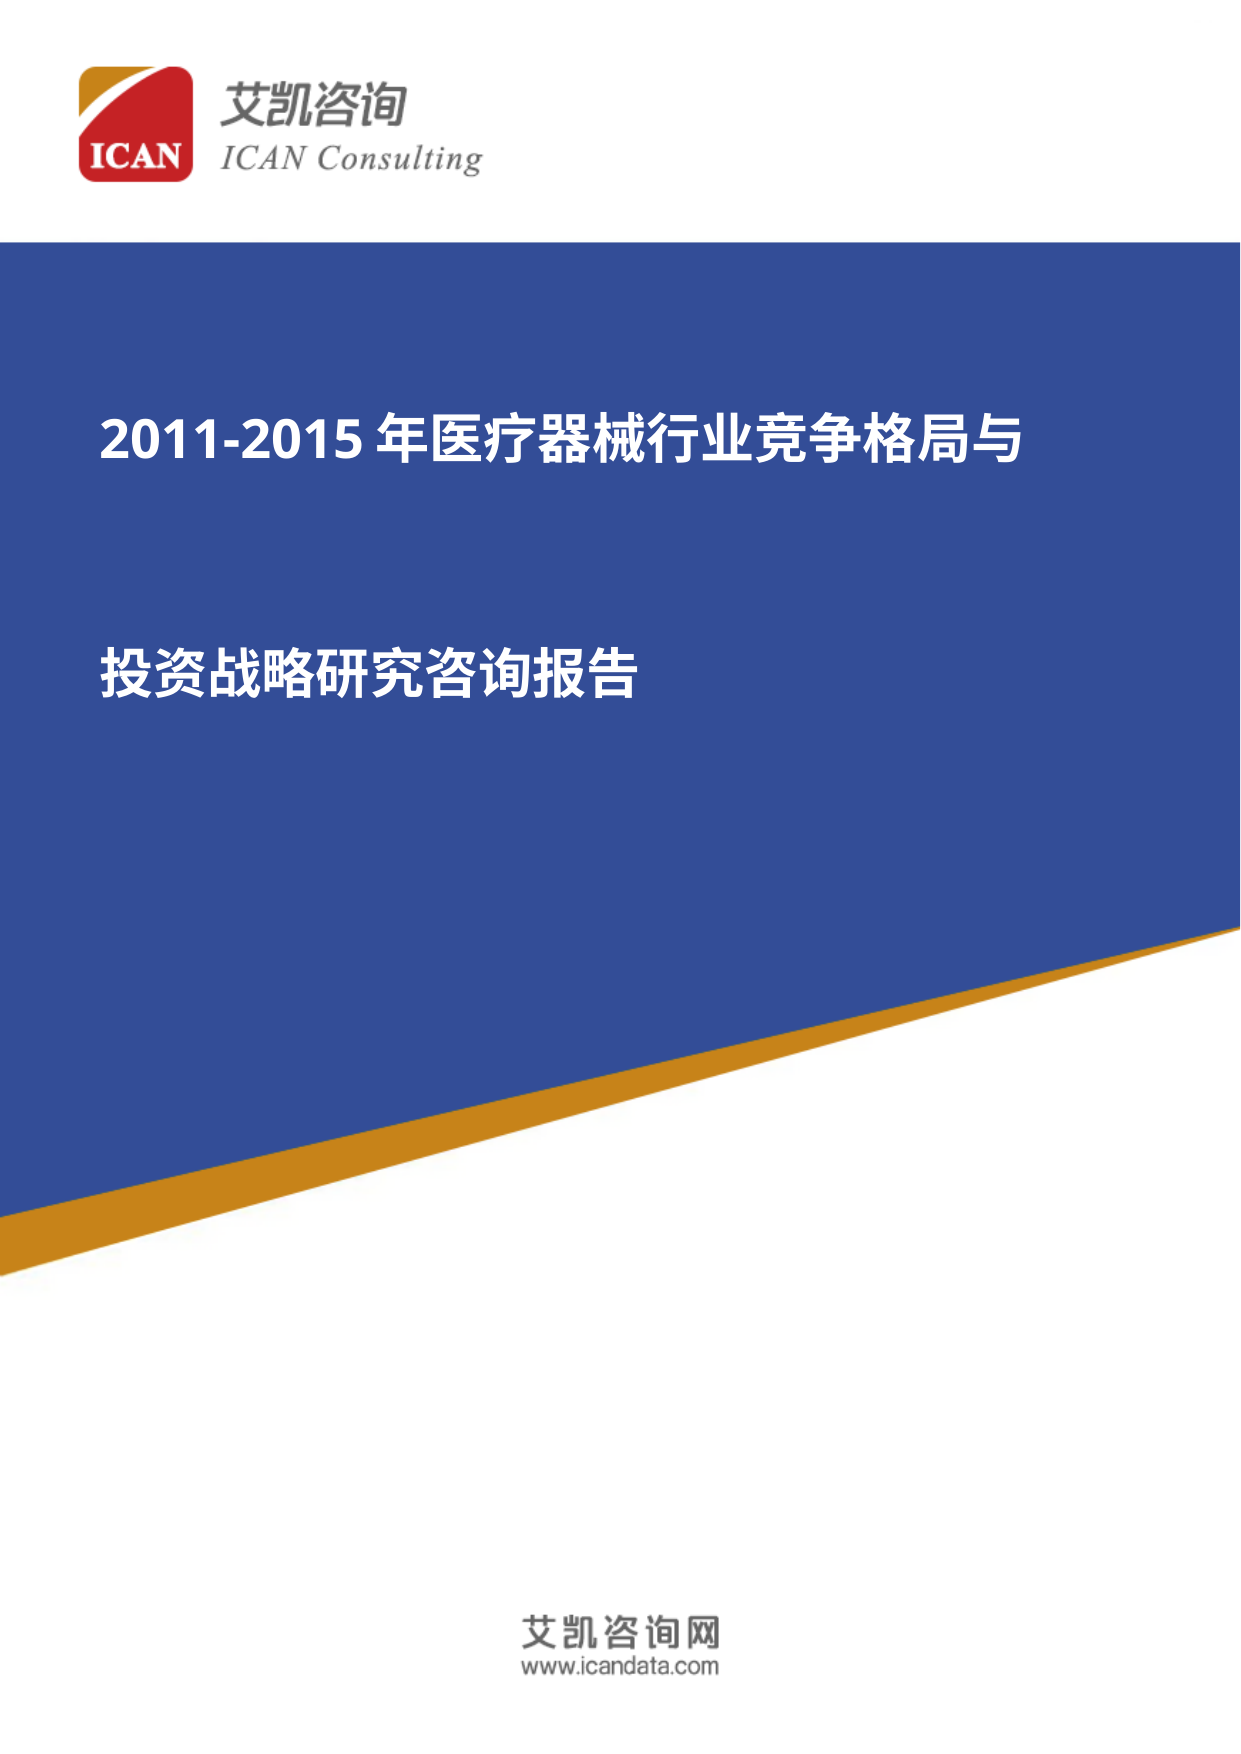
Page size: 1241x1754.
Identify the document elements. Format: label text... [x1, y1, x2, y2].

picture [0, 5, 1241, 1754]
subtitle 2011-2015年医疗器械行业竞争格局与投资战略研究咨询报告 [99, 386, 1053, 718]
